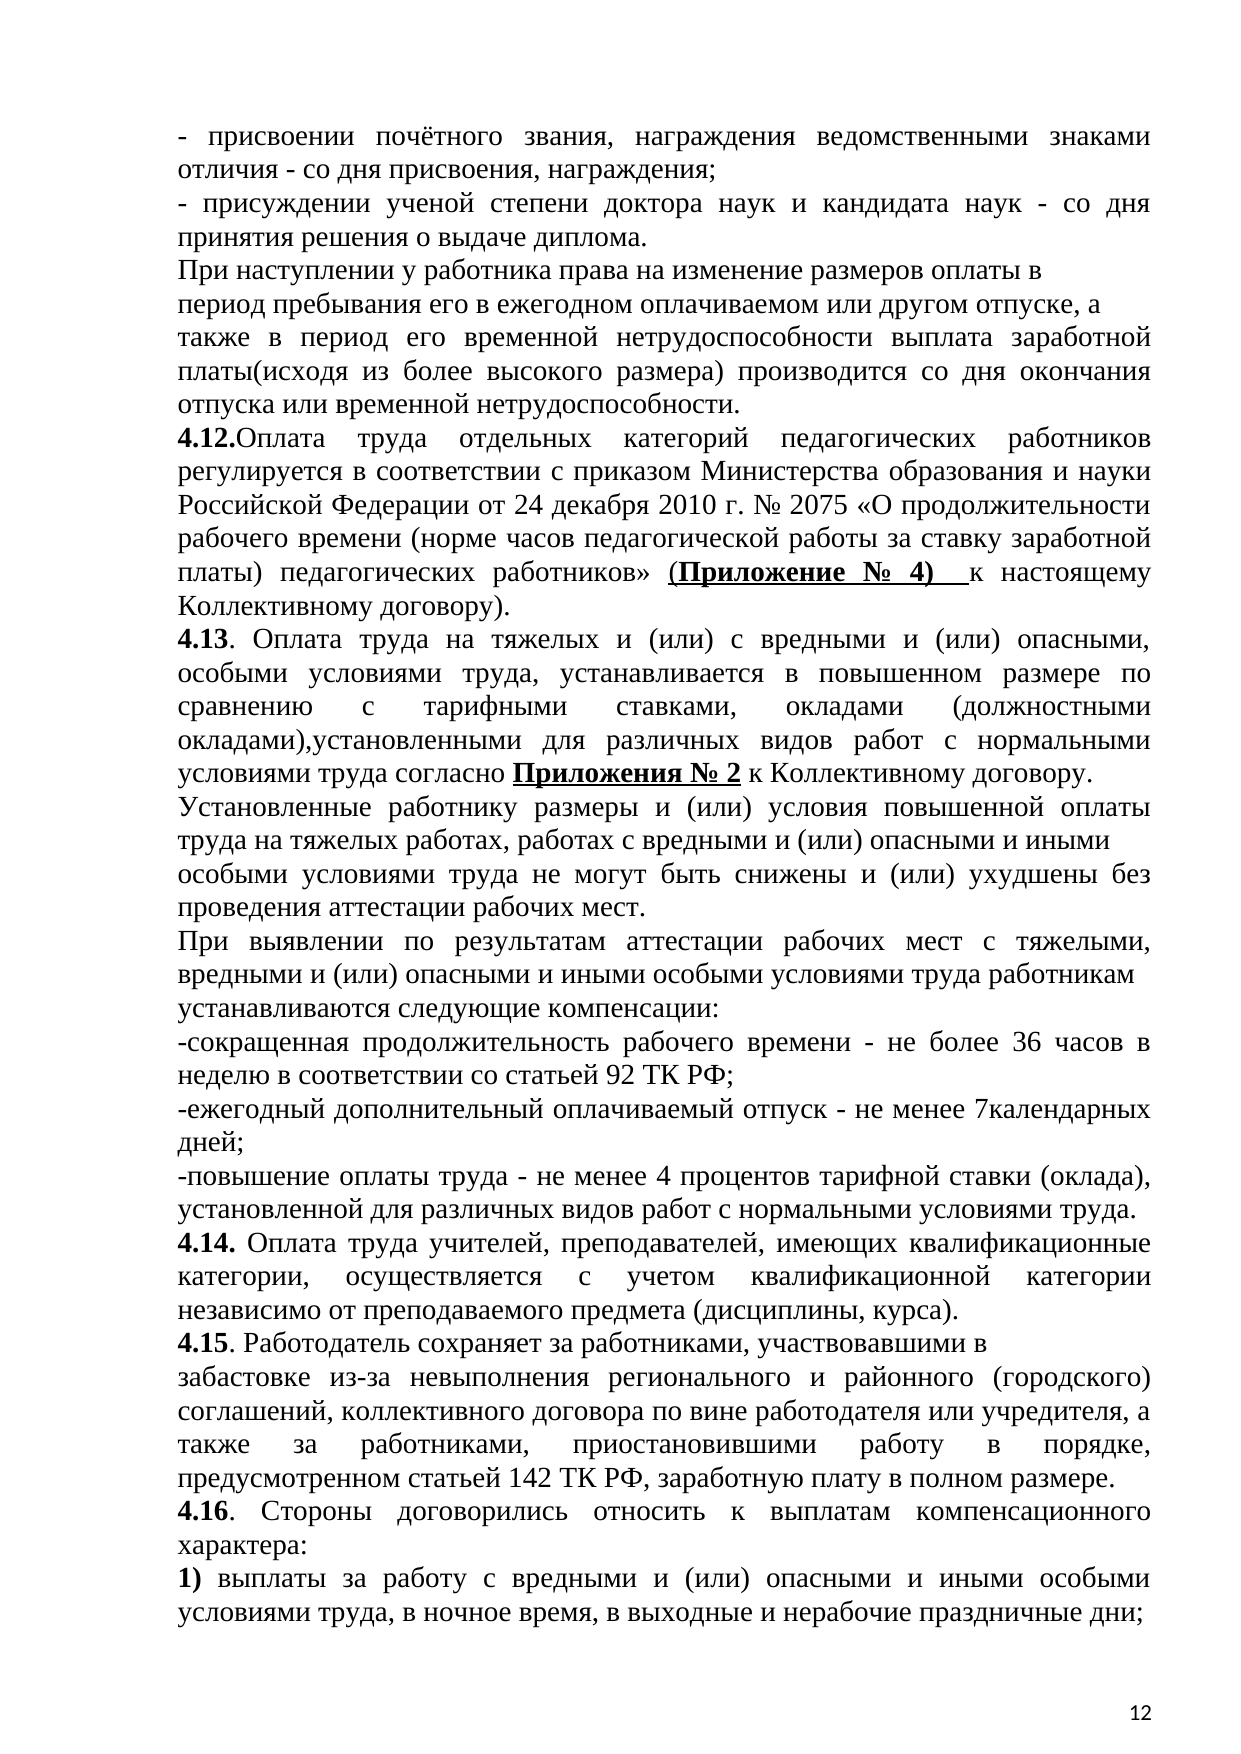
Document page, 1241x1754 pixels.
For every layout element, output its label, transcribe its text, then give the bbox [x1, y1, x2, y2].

text - присуждении ученой степени доктора наук и кандидата наук - со дня принятия решения о выдаче диплома. [177, 185, 1152, 252]
text При наступлении у работника права на изменение размеров оплаты в [177, 252, 1152, 286]
text -повышение оплаты труда - не менее 4 процентов тарифной ставки (оклада), установленной для различных видов работ с нормальными условиями труда. [177, 1158, 1152, 1225]
text 1) выплаты за работу с вредными и (или) опасными и иными особыми условиями труда, в ночное время, в выходные и нерабочие праздничные дни; [177, 1560, 1152, 1627]
text - присвоении почётного звания, награждения ведомственными знаками отличия - со дня присвоения, награждения; [177, 118, 1152, 185]
text 4.14. Оплата труда учителей, преподавателей, имеющих квалификационные категории, осуществляется с учетом квалификационной категории независимо от преподаваемого предмета (дисциплины, курса). [177, 1225, 1152, 1326]
text особыми условиями труда не могут быть снижены и (или) ухудшены без проведения аттестации рабочих мест. [177, 856, 1152, 923]
text 4.15. Работодатель сохраняет за работниками, участвовавшими в [177, 1326, 1152, 1359]
text При выявлении по результатам аттестации рабочих мест с тяжелыми, вредными и (или) опасными и иными особыми условиями труда работникам [177, 923, 1152, 990]
text Установленные работнику размеры и (или) условия повышенной оплаты труда на тяжелых работах, работах с вредными и (или) опасными и иными [177, 789, 1152, 856]
text устанавливаются следующие компенсации: [177, 990, 1152, 1024]
text забастовке из-за невыполнения регионального и районного (городского) соглашений, коллективного договора по вине работодателя или учредителя, а также за работниками, приостановившими работу в порядке, предусмотренном статьей 142 ТК РФ, заработную плату в полном размере. [177, 1359, 1152, 1493]
text 4.16. Стороны договорились относить к выплатам компенсационного характера: [177, 1493, 1152, 1560]
text -ежегодный дополнительный оплачиваемый отпуск - не менее 7календарных дней; [177, 1091, 1152, 1158]
text также в период его временной нетрудоспособности выплата заработной платы(исходя из более высокого размера) производится со дня окончания отпуска или временной нетрудоспособности. [177, 319, 1152, 420]
text -сокращенная продолжительность рабочего времени - не более 36 часов в неделю в соответствии со статьей 92 ТК РФ; [177, 1024, 1152, 1091]
text период пребывания его в ежегодном оплачиваемом или другом отпуске, а [177, 286, 1152, 319]
text 4.12.Оплата труда отдельных категорий педагогических работников регулируется в соответствии с приказом Министерства образования и науки Российской Федерации от 24 декабря . № 2075 «О продолжительности рабочего времени (норме часов педагогической работы за ставку заработной платы) педагогических работников» (Приложение № 4) к настоящему Коллективному договору). [177, 420, 1152, 621]
text 4.13. Оплата труда на тяжелых и (или) с вредными и (или) опасными, особыми условиями труда, устанавливается в повышенном размере по сравнению с тарифными ставками, окладами (должностными окладами),установленными для различных видов работ с нормальными условиями труда согласно Приложения № 2 к Коллективному договору. [177, 621, 1152, 789]
